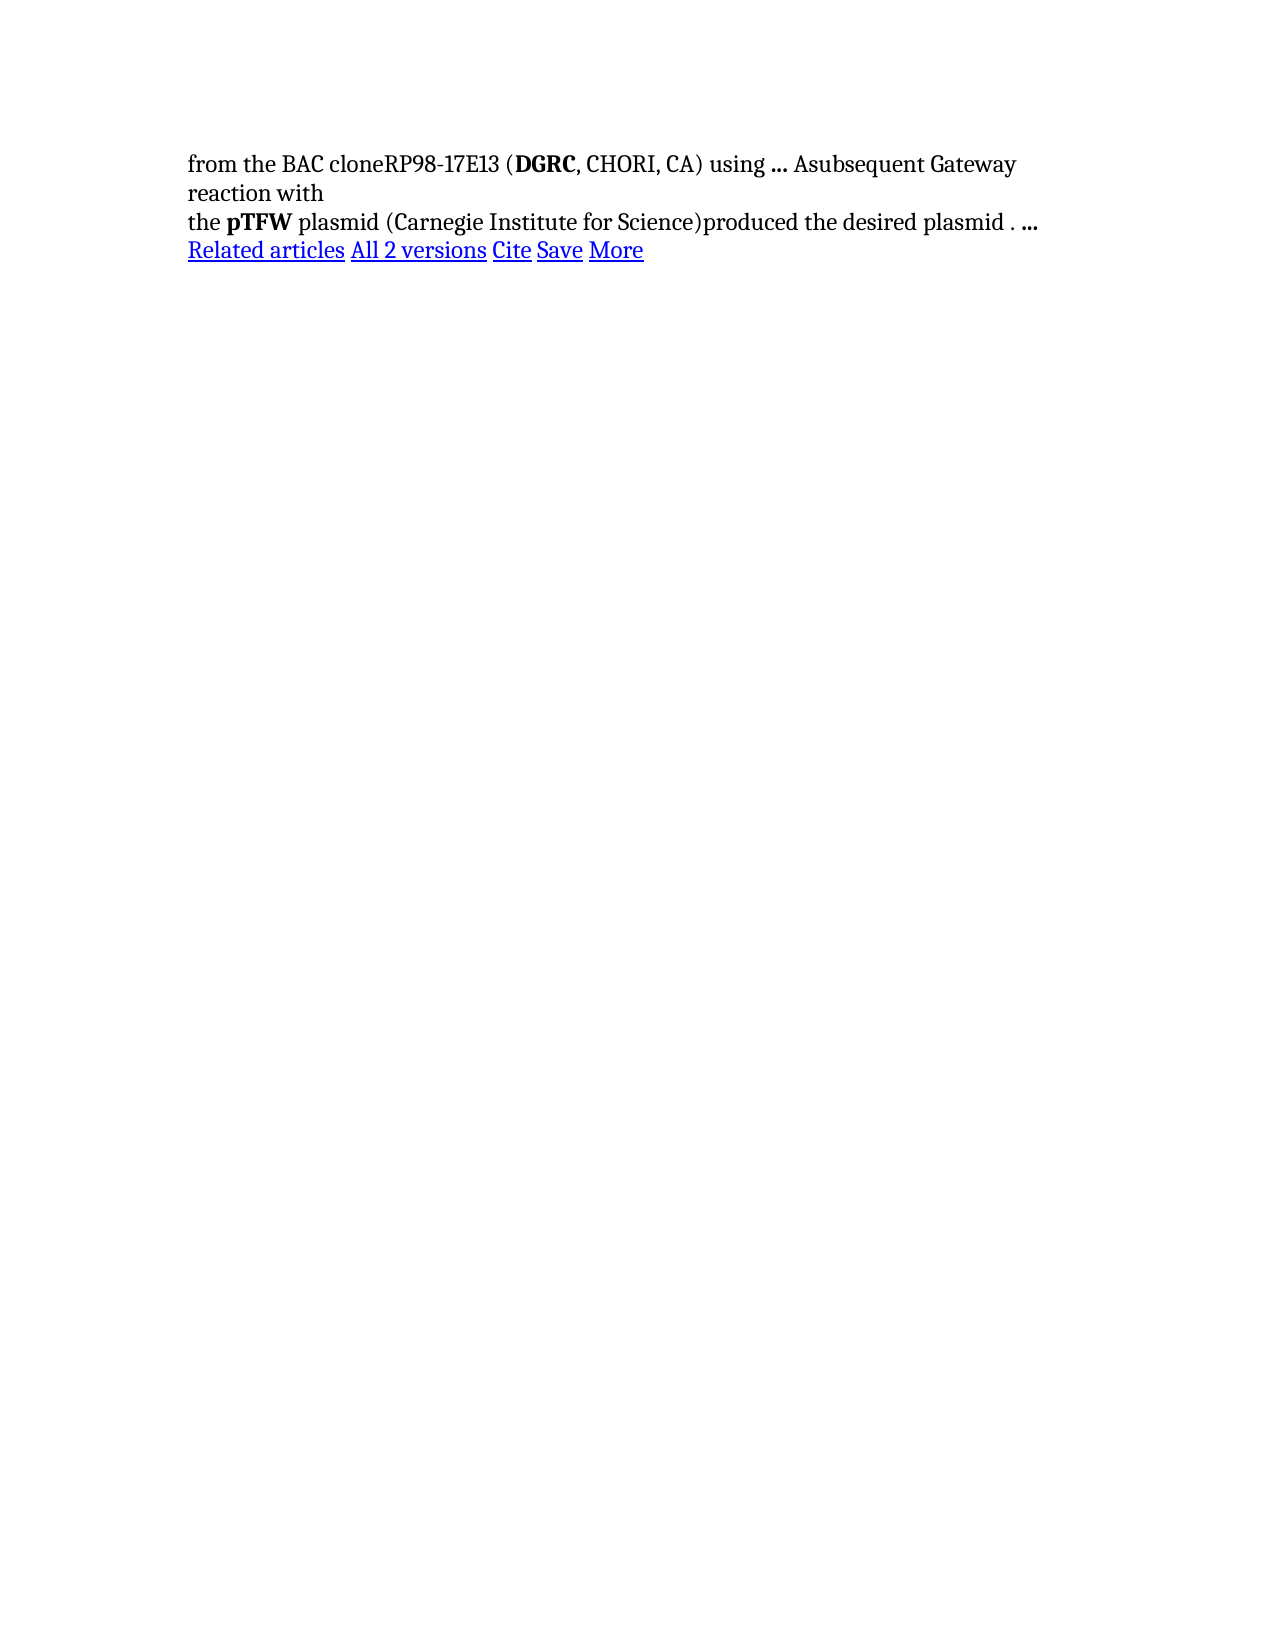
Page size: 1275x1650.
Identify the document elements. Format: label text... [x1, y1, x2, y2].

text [187, 150, 1087, 236]
text Related articles All 2 versions Cite Save More [187, 236, 1087, 265]
